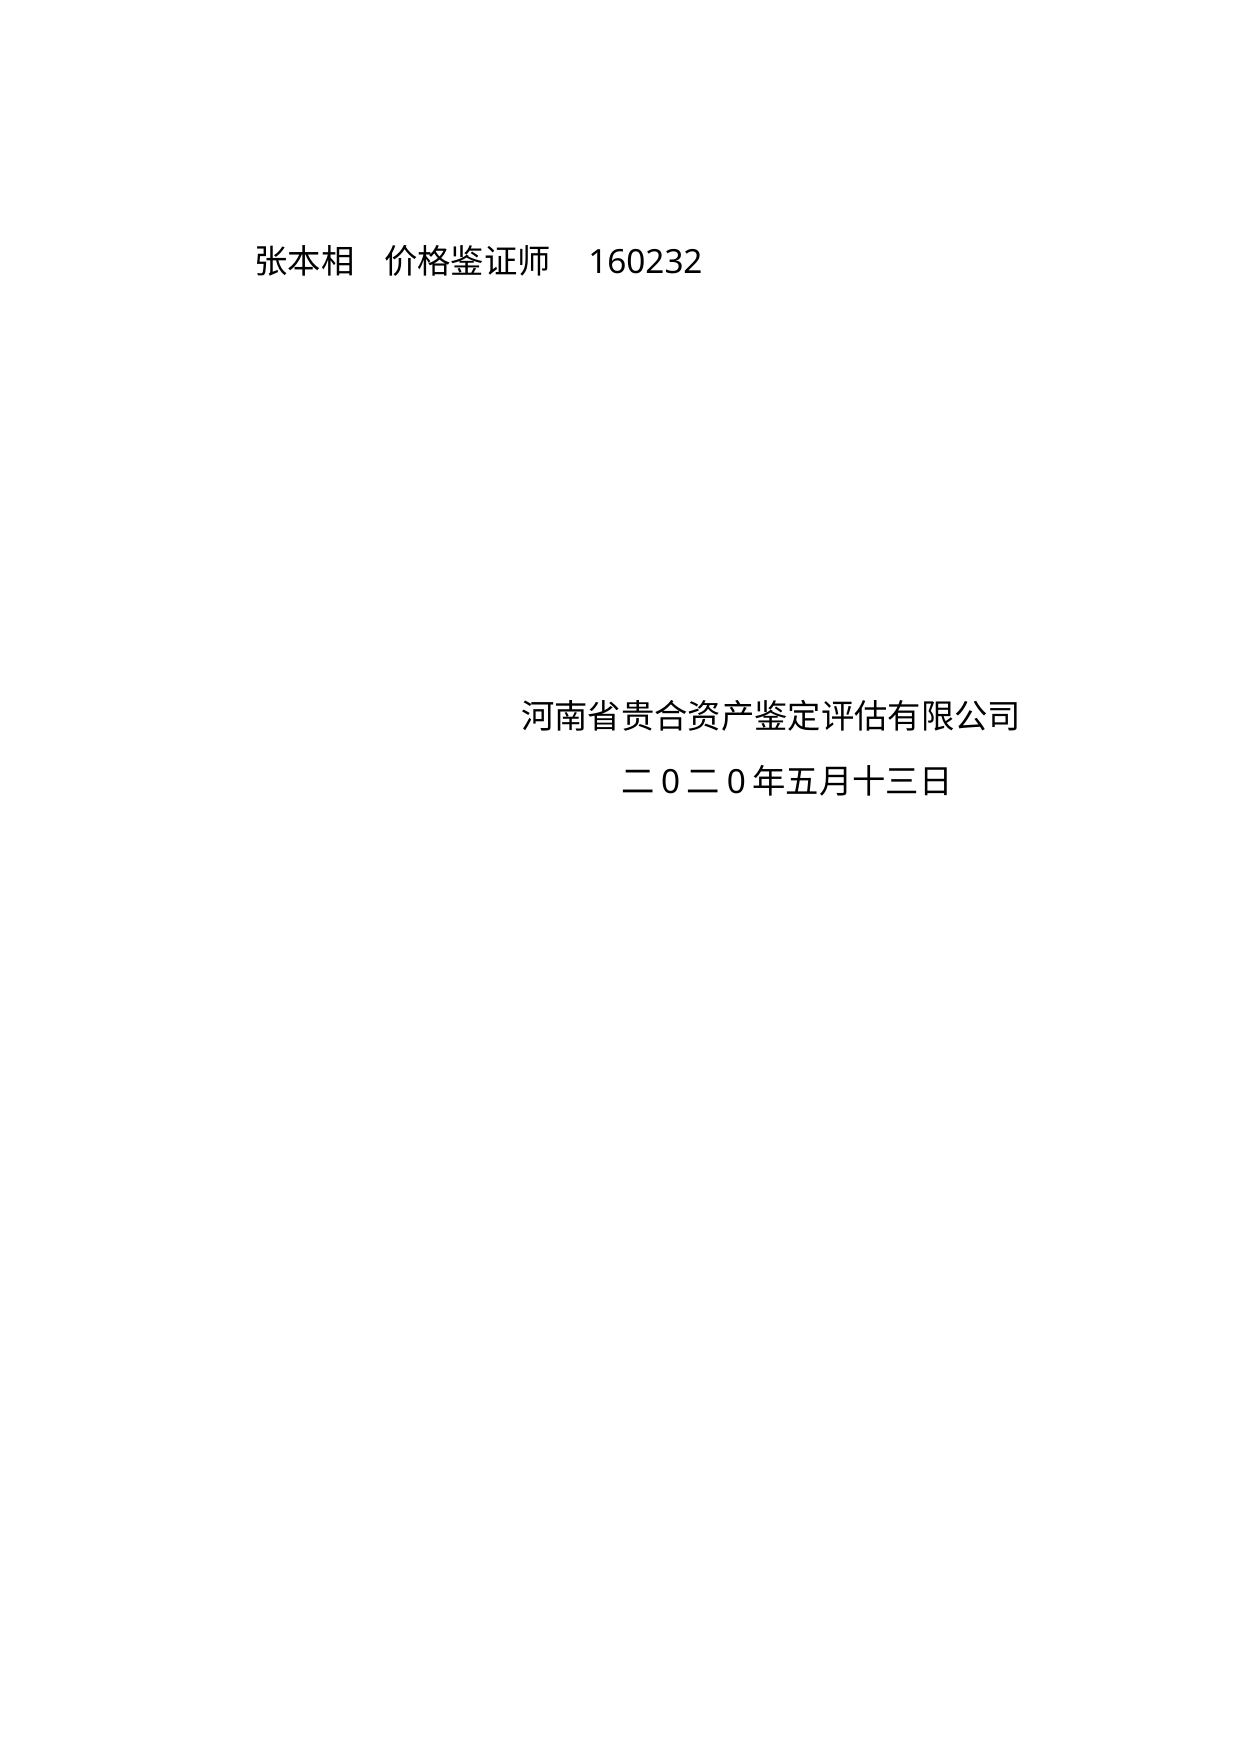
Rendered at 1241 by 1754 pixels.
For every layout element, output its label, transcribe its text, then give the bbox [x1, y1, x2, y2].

text 张本相 价格鉴证师 160232 [187, 227, 1053, 292]
text 二0二0年五月十三日 [187, 747, 1053, 812]
text 河南省贵合资产鉴定评估有限公司 [187, 682, 1053, 747]
